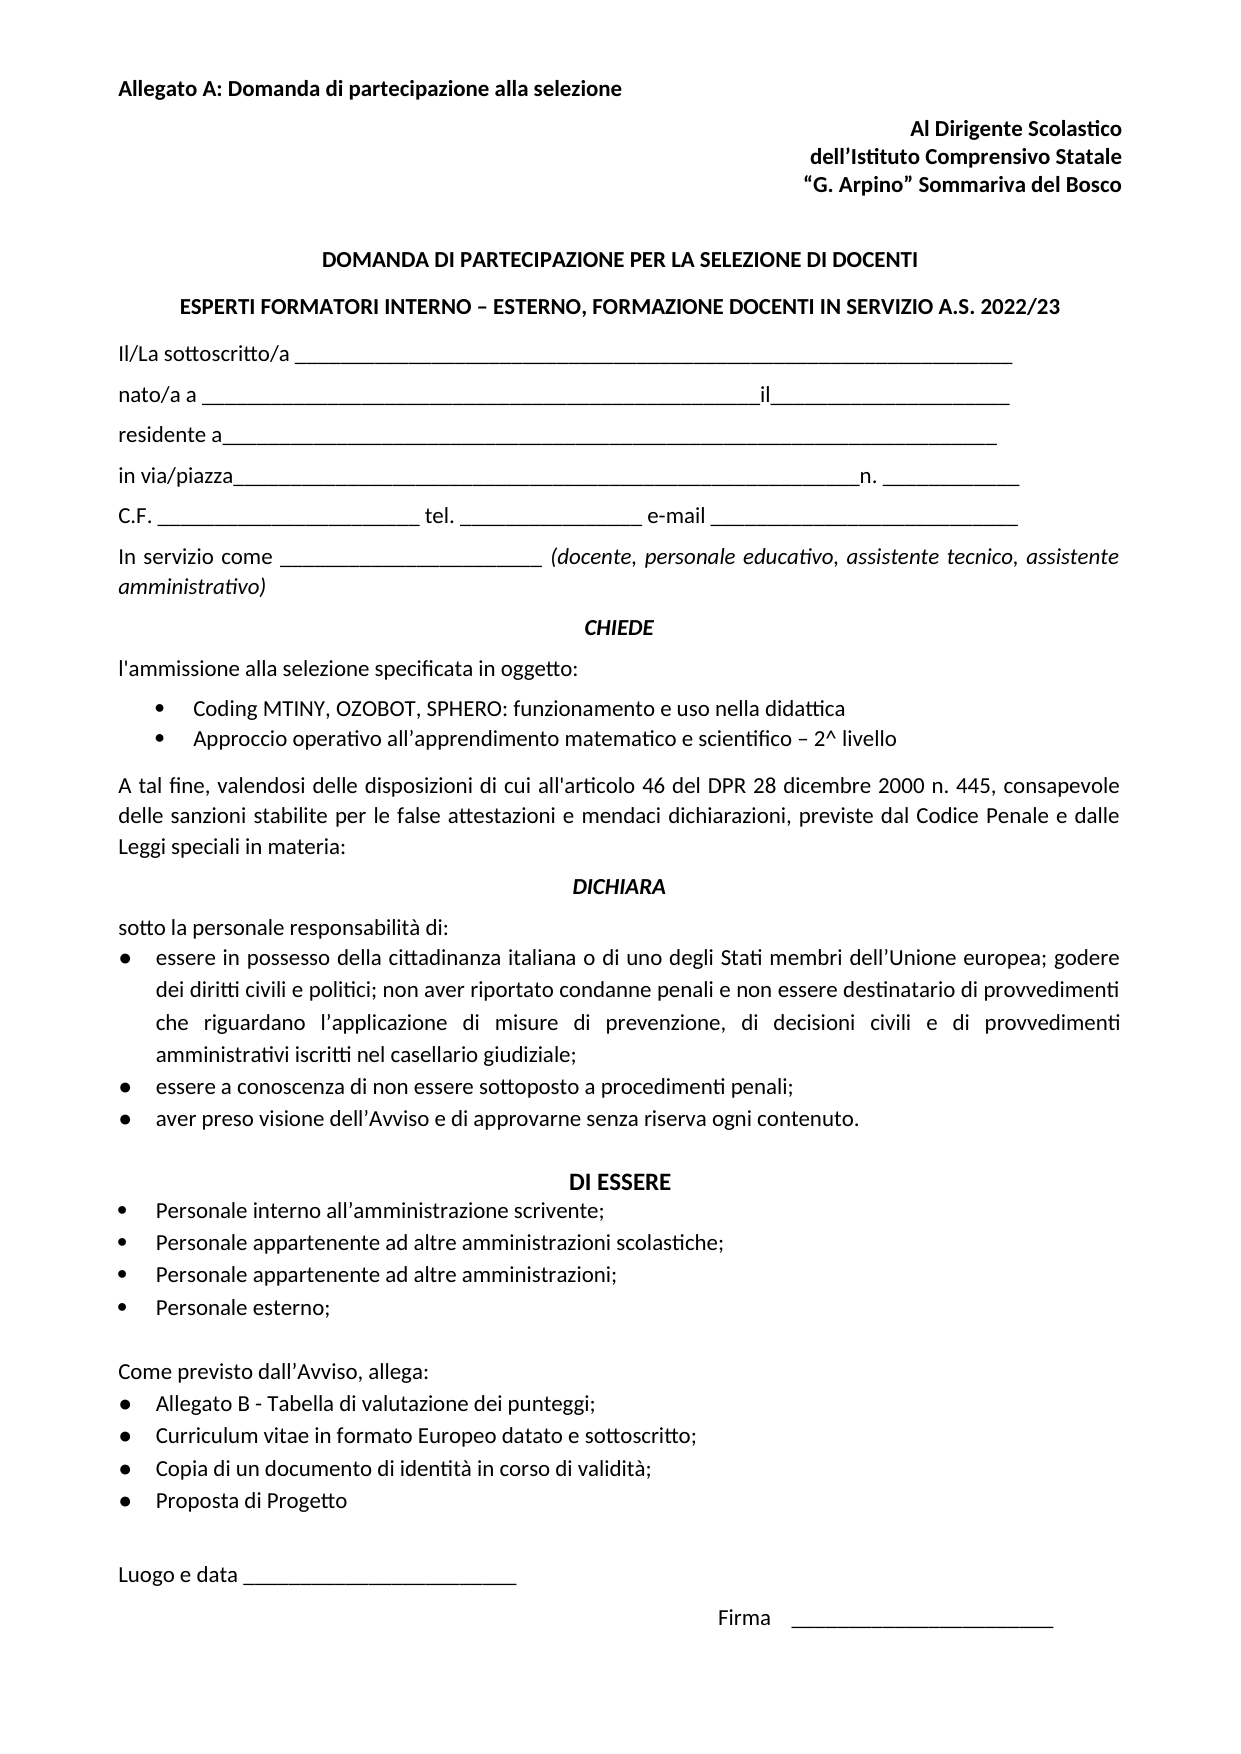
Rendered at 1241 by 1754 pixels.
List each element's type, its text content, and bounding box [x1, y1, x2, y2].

text Il/La sottoscritto/a _______________________________________________________________ [118, 339, 1122, 367]
text dell’Istituto Comprensivo Statale [118, 142, 1122, 171]
list Coding MTINY, OZOBOT, SPHERO: funzionamento e uso nella didattica [156, 694, 1122, 722]
text sotto la personale responsabilità di: [118, 913, 1122, 941]
list essere in possesso della cittadinanza italiana o di uno degli Stati membri dell’Unione europea; godere dei diritti civili e politici; non aver riportato condanne penali e non essere destinatario di provvedimenti che riguardano l’applicazione di misure di prevenzione, di decisioni civili e di provvedimenti amministrativi iscritti nel casellario giudiziale; [118, 943, 1122, 1068]
text C.F. _______________________ tel. ________________ e-mail ___________________________ [118, 502, 1122, 530]
list Personale esterno; [118, 1293, 1122, 1321]
list Allegato B - Tabella di valutazione dei punteggi; [118, 1389, 1122, 1417]
list aver preso visione dell’Avviso e di approvarne senza riserva ogni contenuto. [118, 1104, 1122, 1132]
list Personale appartenente ad altre amministrazioni; [118, 1261, 1122, 1288]
text In servizio come _______________________ (docente, personale educativo, assistente tecnico, assistente amministrativo) [118, 542, 1122, 601]
text ESPERTI FORMATORI INTERNO – ESTERNO, FORMAZIONE DOCENTI IN SERVIZIO A.S. 2022/23 [118, 292, 1122, 320]
text DOMANDA DI PARTECIPAZIONE PER LA SELEZIONE DI DOCENTI [118, 245, 1122, 273]
list Approccio operativo all’apprendimento matematico e scientifico – 2^ livello [156, 724, 1122, 753]
list Personale appartenente ad altre amministrazioni scolastiche; [118, 1228, 1122, 1256]
text DI ESSERE [118, 1170, 1122, 1196]
text nato/a a _________________________________________________il_____________________ [118, 380, 1122, 408]
text Luogo e data ________________________ [118, 1561, 1122, 1589]
list essere a conoscenza di non essere sottoposto a procedimenti penali; [118, 1072, 1122, 1100]
text DICHIARA [118, 872, 1122, 901]
text Allegato A: Domanda di partecipazione alla selezione [118, 74, 1122, 102]
text l'ammissione alla selezione specificata in oggetto: [118, 654, 1122, 682]
text residente a____________________________________________________________________ [118, 420, 1122, 448]
text Al Dirigente Scolastico [118, 114, 1122, 142]
list Proposta di Progetto [118, 1486, 1122, 1514]
text A tal fine, valendosi delle disposizioni di cui all'articolo 46 del DPR 28 dicembre 2000 n. 445, consapevole delle sanzioni stabilite per le false attestazioni e mendaci dichiarazioni, previste dal Codice Penale e dalle Leggi speciali in materia: [118, 771, 1122, 860]
list Copia di un documento di identità in corso di validità; [118, 1454, 1122, 1482]
text CHIEDE [118, 613, 1122, 641]
text “G. Arpino” Sommariva del Bosco [118, 171, 1122, 198]
text in via/piazza_______________________________________________________n. ____________ [118, 461, 1122, 489]
list Curriculum vitae in formato Europeo datato e sottoscritto; [118, 1421, 1122, 1449]
text Come previsto dall’Avviso, allega: [118, 1357, 1122, 1385]
text Firma _______________________ [118, 1603, 1122, 1631]
list Personale interno all’amministrazione scrivente; [118, 1196, 1122, 1224]
